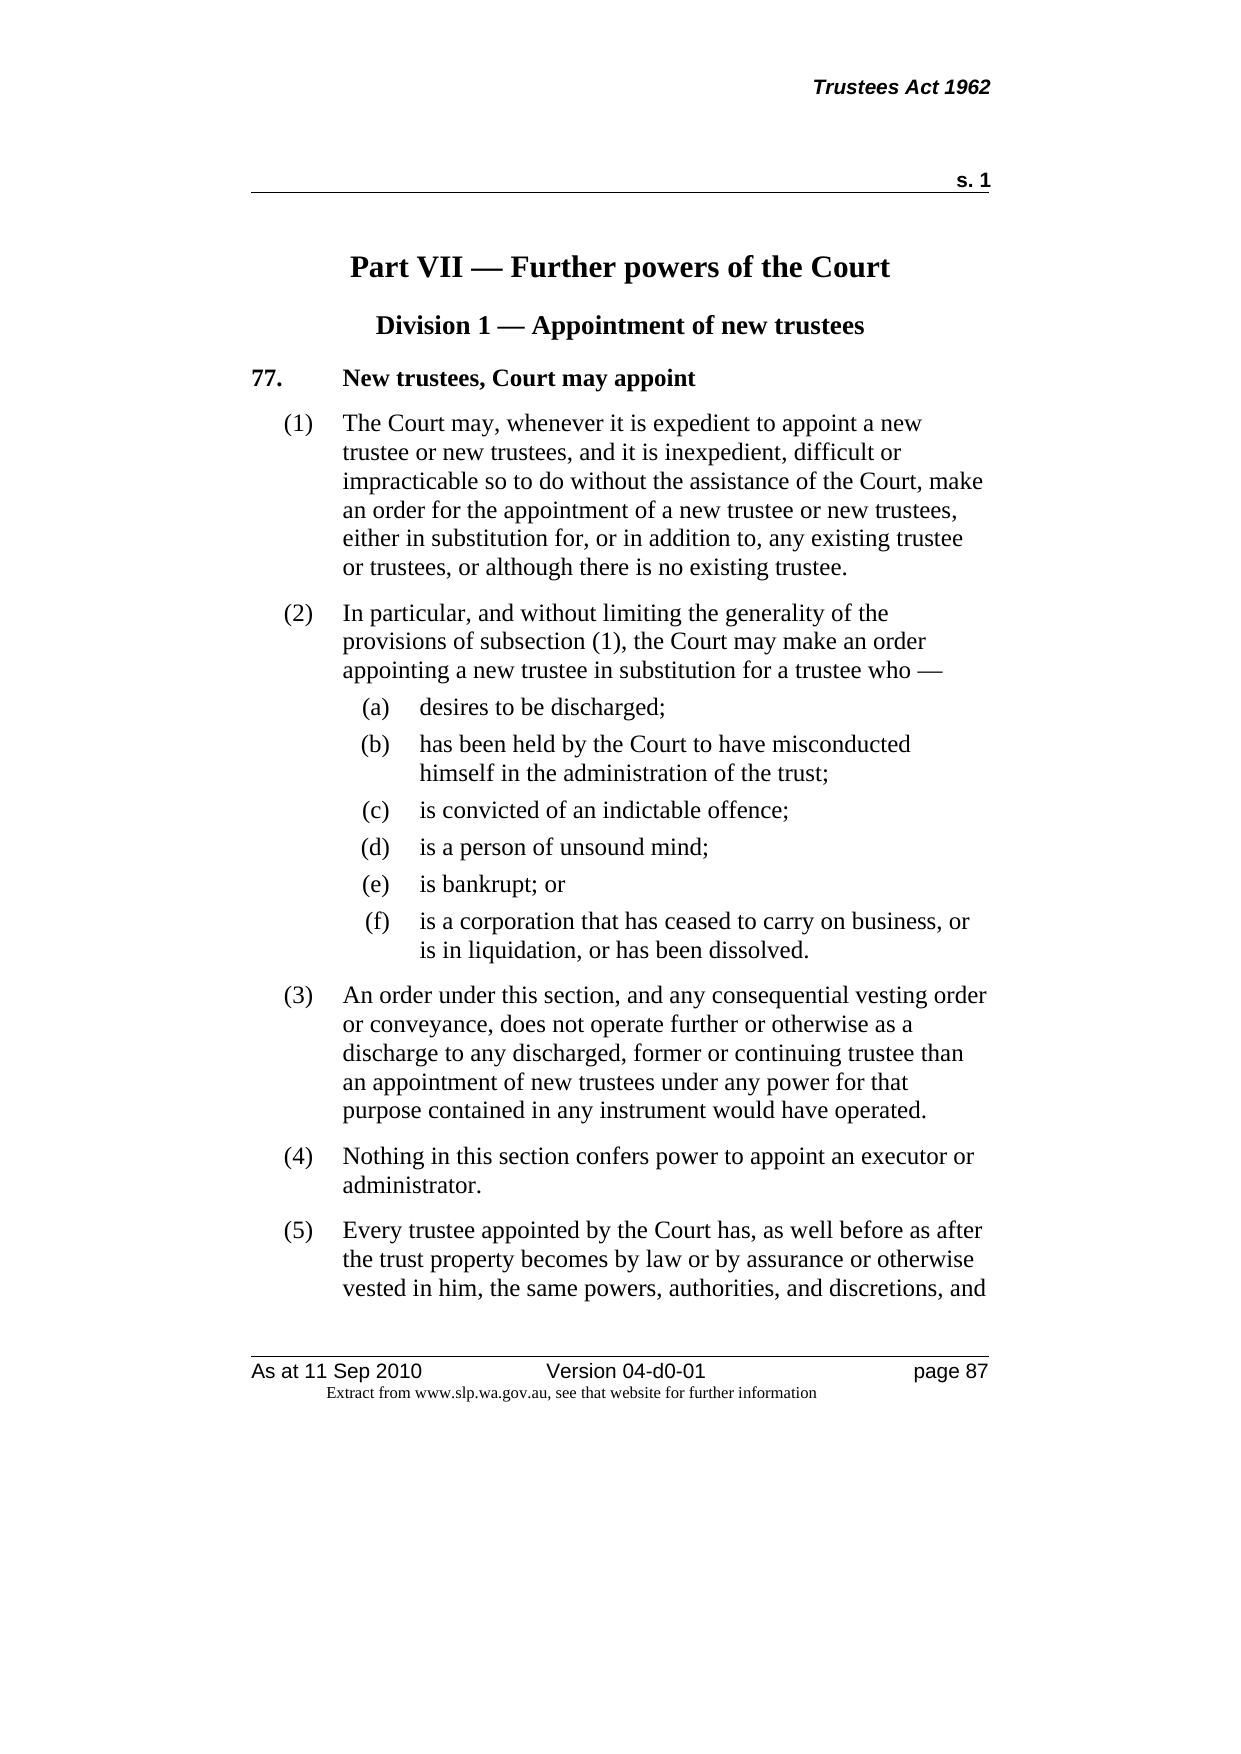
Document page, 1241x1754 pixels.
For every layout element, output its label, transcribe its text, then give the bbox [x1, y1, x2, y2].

text (4) Nothing in this section confers power to appoint an executor or administrator. [251, 1141, 989, 1198]
subtitle Part VII — Further powers of the Court [251, 248, 989, 284]
text (1) The Court may, whenever it is expedient to appoint a new trustee or new trustees, and it is inexpedient, difficult or impracticable so to do without the assistance of the Court, make an order for the appointment of a new trustee or new trustees, either in substitution for, or in addition to, any existing trustee or trustees, or although there is no existing trustee. [251, 408, 989, 581]
text (d) is a person of unsound mind; [251, 832, 989, 861]
text (a) desires to be discharged; [251, 692, 989, 721]
text (2) In particular, and without limiting the generality of the provisions of subsection (1), the Court may make an order appointing a new trustee in substitution for a trustee who — [251, 598, 989, 684]
subtitle 77. New trustees, Court may appoint [251, 363, 989, 392]
text (b) has been held by the Court to have misconducted himself in the administration of the trust; [251, 729, 989, 787]
text (c) is convicted of an indictable offence; [251, 795, 989, 824]
subtitle Division 1 — Appointment of new trustees [251, 309, 989, 340]
text (e) is bankrupt; or [251, 869, 989, 898]
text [251, 1215, 989, 1301]
text (f) is a corporation that has ceased to carry on business, or is in liquidation, or has been dissolved. [251, 906, 989, 964]
text (3) An order under this section, and any consequential vesting order or conveyance, does not operate further or otherwise as a discharge to any discharged, former or continuing trustee than an appointment of new trustees under any power for that purpose contained in any instrument would have operated. [251, 981, 989, 1124]
